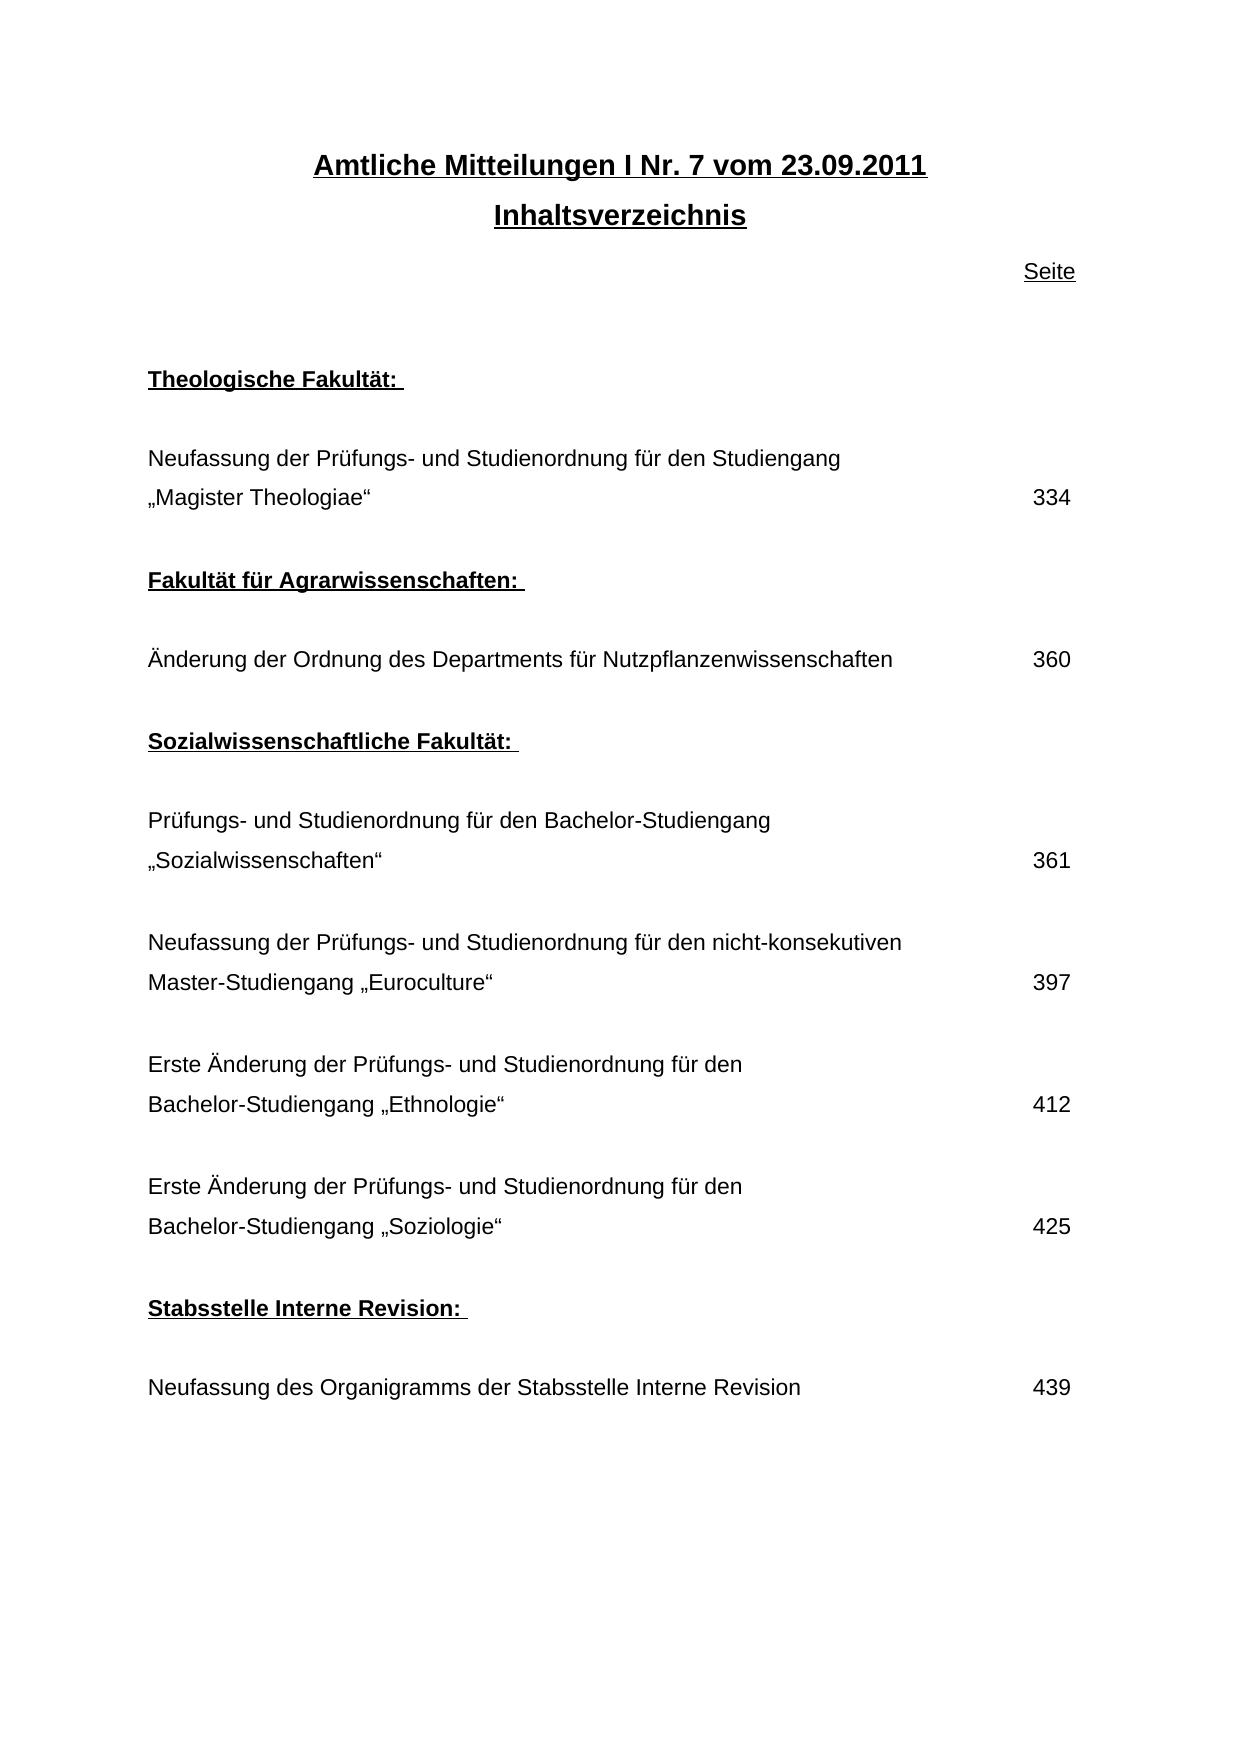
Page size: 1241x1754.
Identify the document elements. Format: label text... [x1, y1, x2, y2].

text Stabsstelle Interne Revision: [148, 1295, 1093, 1322]
text Sozialwissenschaftliche Fakultät: [148, 728, 1093, 754]
text Fakultät für Agrarwissenschaften: [148, 567, 1093, 593]
text Erste Änderung der Prüfungs- und Studienordnung für den [148, 1051, 1093, 1078]
text Neufassung der Prüfungs- und Studienordnung für den Studiengang [148, 444, 1093, 471]
text Inhaltsverzeichnis [148, 198, 1093, 231]
text Änderung der Ordnung des Departments für Nutzpflanzenwissenschaften 360 [148, 646, 1093, 672]
text Erste Änderung der Prüfungs- und Studienordnung für den [148, 1173, 1093, 1200]
text Master-Studiengang „Euroculture“ 397 [148, 969, 1093, 995]
text „Sozialwissenschaften“ 361 [148, 847, 1093, 873]
subtitle Amtliche Mitteilungen I Nr. 7 vom 23.09.2011 [148, 148, 1093, 181]
text Bachelor-Studiengang „Ethnologie“ 412 [148, 1091, 1093, 1117]
text Theologische Fakultät: [148, 366, 1093, 392]
subtitle Seite [236, 258, 1093, 284]
text Neufassung der Prüfungs- und Studienordnung für den nicht-konsekutiven [148, 929, 1093, 956]
text Neufassung des Organigramms der Stabsstelle Interne Revision 439 [148, 1374, 1093, 1401]
text Bachelor-Studiengang „Soziologie“ 425 [148, 1213, 1093, 1239]
text „Magister Theologiae“ 334 [148, 484, 1093, 510]
text Prüfungs- und Studienordnung für den Bachelor-Studiengang [148, 807, 1093, 833]
